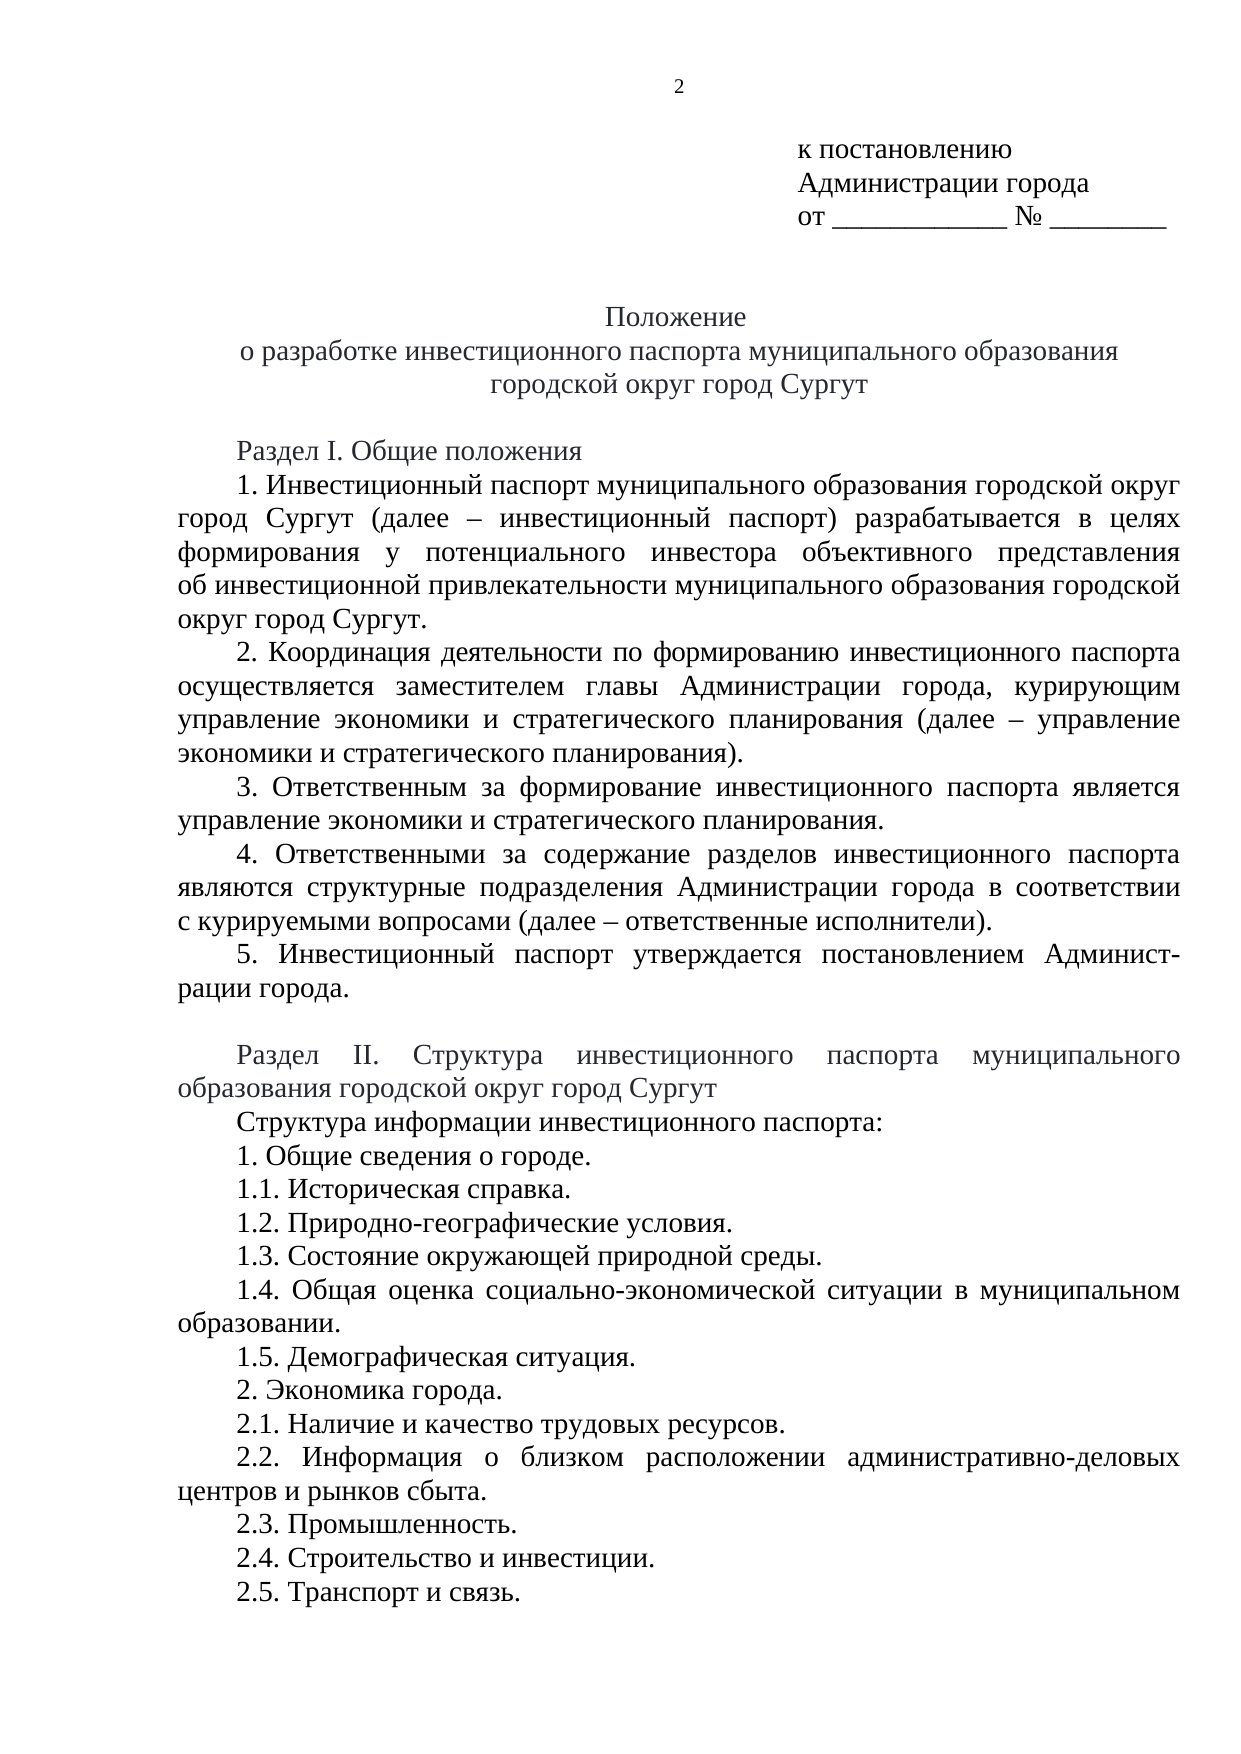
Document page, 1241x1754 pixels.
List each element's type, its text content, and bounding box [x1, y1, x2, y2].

text 5. Инвестиционный паспорт утверждается постановлением Админист-рации города. [177, 936, 1181, 1003]
list 1.2. Природно-географические условия. [177, 1205, 1181, 1238]
list 2.4. Строительство и инвестиции. [177, 1540, 1181, 1574]
list 2.5. Транспорт и связь. [177, 1574, 1181, 1607]
text городской округ город Сургут [177, 366, 1181, 400]
text Раздел II. Структура инвестиционного паспорта муниципального образования городской округ город Сургут [177, 1037, 1181, 1104]
list 1.3. Состояние окружающей природной среды. [177, 1238, 1181, 1272]
text 2. Координация деятельности по формированию инвестиционного паспорта осуществляется заместителем главы Администрации города, курирующим управление экономики и стратегического планирования (далее – управление экономики и стратегического планирования). [177, 634, 1181, 769]
text Раздел I. Общие положения [177, 433, 1181, 467]
text 3. Ответственным за формирование инвестиционного паспорта является управление экономики и стратегического планирования. [177, 769, 1181, 836]
list 1. Общие сведения о городе. [177, 1138, 1181, 1171]
text 4. Ответственными за содержание разделов инвестиционного паспорта являются структурные подразделения Администрации города в соответствии с курируемыми вопросами (далее – ответственные исполнители). [177, 836, 1181, 936]
list 2.1. Наличие и качество трудовых ресурсов. [177, 1406, 1181, 1439]
text Администрации города [162, 165, 1181, 198]
list 1.1. Историческая справка. [177, 1171, 1181, 1205]
text 1. Инвестиционный паспорт муниципального образования городской округ город Сургут (далее – инвестиционный паспорт) разрабатывается в целях формирования у потенциального инвестора объективного представления об инвестиционной привлекательности муниципального образования городской округ город Сургут. [177, 467, 1181, 634]
list Структура информации инвестиционного паспорта: [177, 1104, 1181, 1138]
list 2. Экономика города. [177, 1372, 1181, 1406]
text Положение о разработке инвестиционного паспорта муниципального образования [177, 299, 1181, 366]
text от ____________ № ________ [162, 198, 1181, 232]
list 1.5. Демографическая ситуация. [177, 1339, 1181, 1372]
text к постановлению [162, 131, 1181, 165]
list 1.4. Общая оценка социально-экономической ситуации в муниципальном образовании. [177, 1272, 1181, 1339]
list 2.2. Информация о близком расположении административно-деловых центров и рынков сбыта. [177, 1439, 1181, 1507]
list 2.3. Промышленность. [177, 1507, 1181, 1540]
